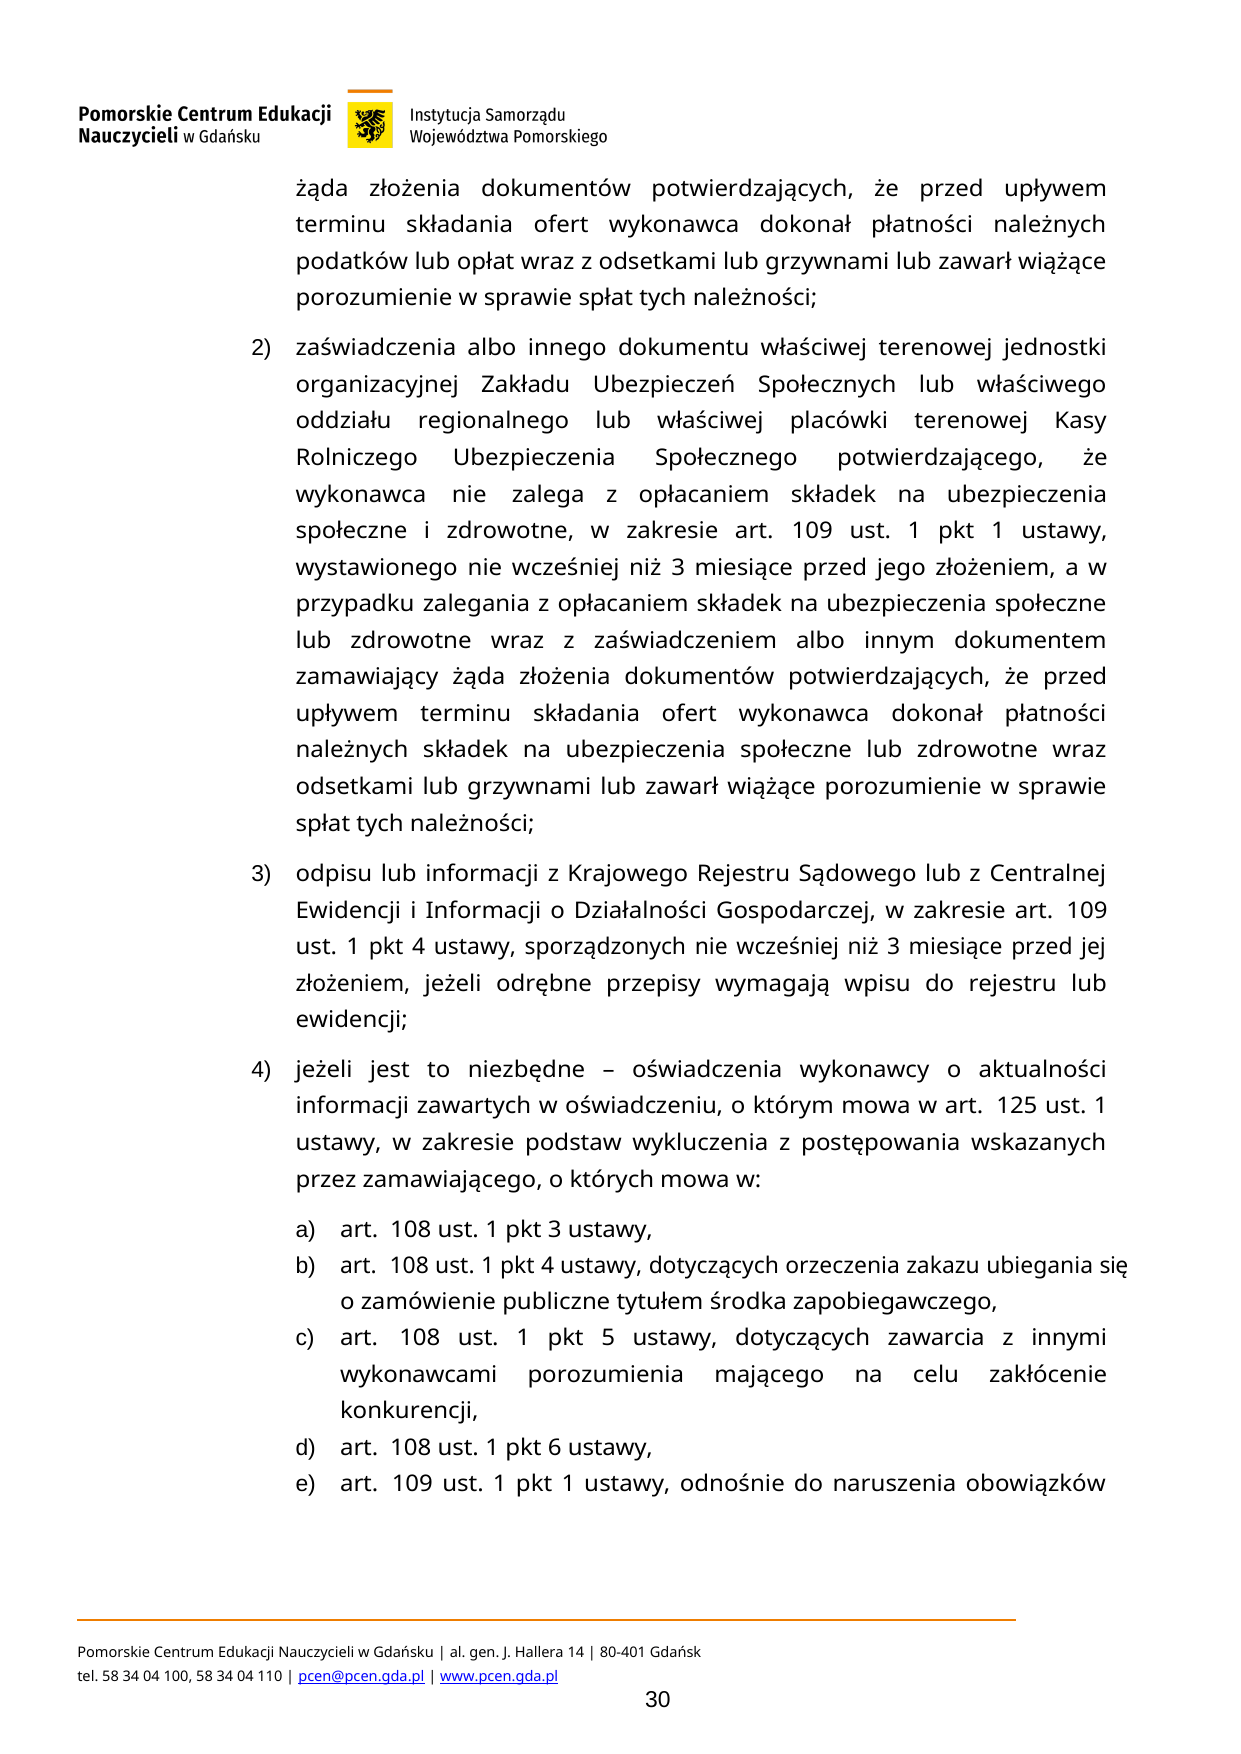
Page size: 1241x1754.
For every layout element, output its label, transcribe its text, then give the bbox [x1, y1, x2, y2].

picture [77, 88, 608, 148]
list odpisu lub informacji z Krajowego Rejestru Sądowego lub z Centralnej Ewidencji i Informacji o Działalności Gospodarczej, w zakresie art. 109 ust. 1 pkt 4 ustawy, sporządzonych nie wcześniej niż 3 miesiące przed jej złożeniem, jeżeli odrębne przepisy wymagają wpisu do rejestru lub ewidencji; [251, 857, 1108, 1034]
list jeżeli jest to niezbędne – oświadczenia wykonawcy o aktualności informacji zawartych w oświadczeniu, o którym mowa w art. 125 ust. 1 ustawy, w zakresie podstaw wykluczenia z postępowania wskazanych przez zamawiającego, o których mowa w: [251, 1053, 1108, 1194]
text o zamówienie publiczne tytułem środka zapobiegawczego, [340, 1285, 1238, 1316]
list art. 108 ust. 1 pkt 4 ustawy, dotyczących orzeczenia zakazu ubiegania się [295, 1249, 1238, 1280]
list zaświadczenia albo innego dokumentu właściwej terenowej jednostki organizacyjnej Zakładu Ubezpieczeń Społecznych lub właściwego oddziału regionalnego lub właściwej placówki terenowej Kasy Rolniczego Ubezpieczenia Społecznego potwierdzającego, że wykonawca nie zalega z opłacaniem składek na ubezpieczenia społeczne i zdrowotne, w zakresie art. 109 ust. 1 pkt 1 ustawy, wystawionego nie wcześniej niż 3 miesiące przed jego złożeniem, a w przypadku zalegania z opłacaniem składek na ubezpieczenia społeczne lub zdrowotne wraz z zaświadczeniem albo innym dokumentem zamawiający żąda złożenia dokumentów potwierdzających, że przed upływem terminu składania ofert wykonawca dokonał płatności należnych składek na ubezpieczenia społeczne lub zdrowotne wraz odsetkami lub grzywnami lub zawarł wiążące porozumienie w sprawie spłat tych należności; [251, 331, 1108, 838]
list art. 108 ust. 1 pkt 3 ustawy, [295, 1213, 1238, 1244]
list art. 108 ust. 1 pkt 6 ustawy, [295, 1431, 1238, 1462]
list art. 108 ust. 1 pkt 5 ustawy, dotyczących zawarcia z innymi wykonawcami porozumienia mającego na celu zakłócenie konkurencji, [295, 1321, 1107, 1425]
